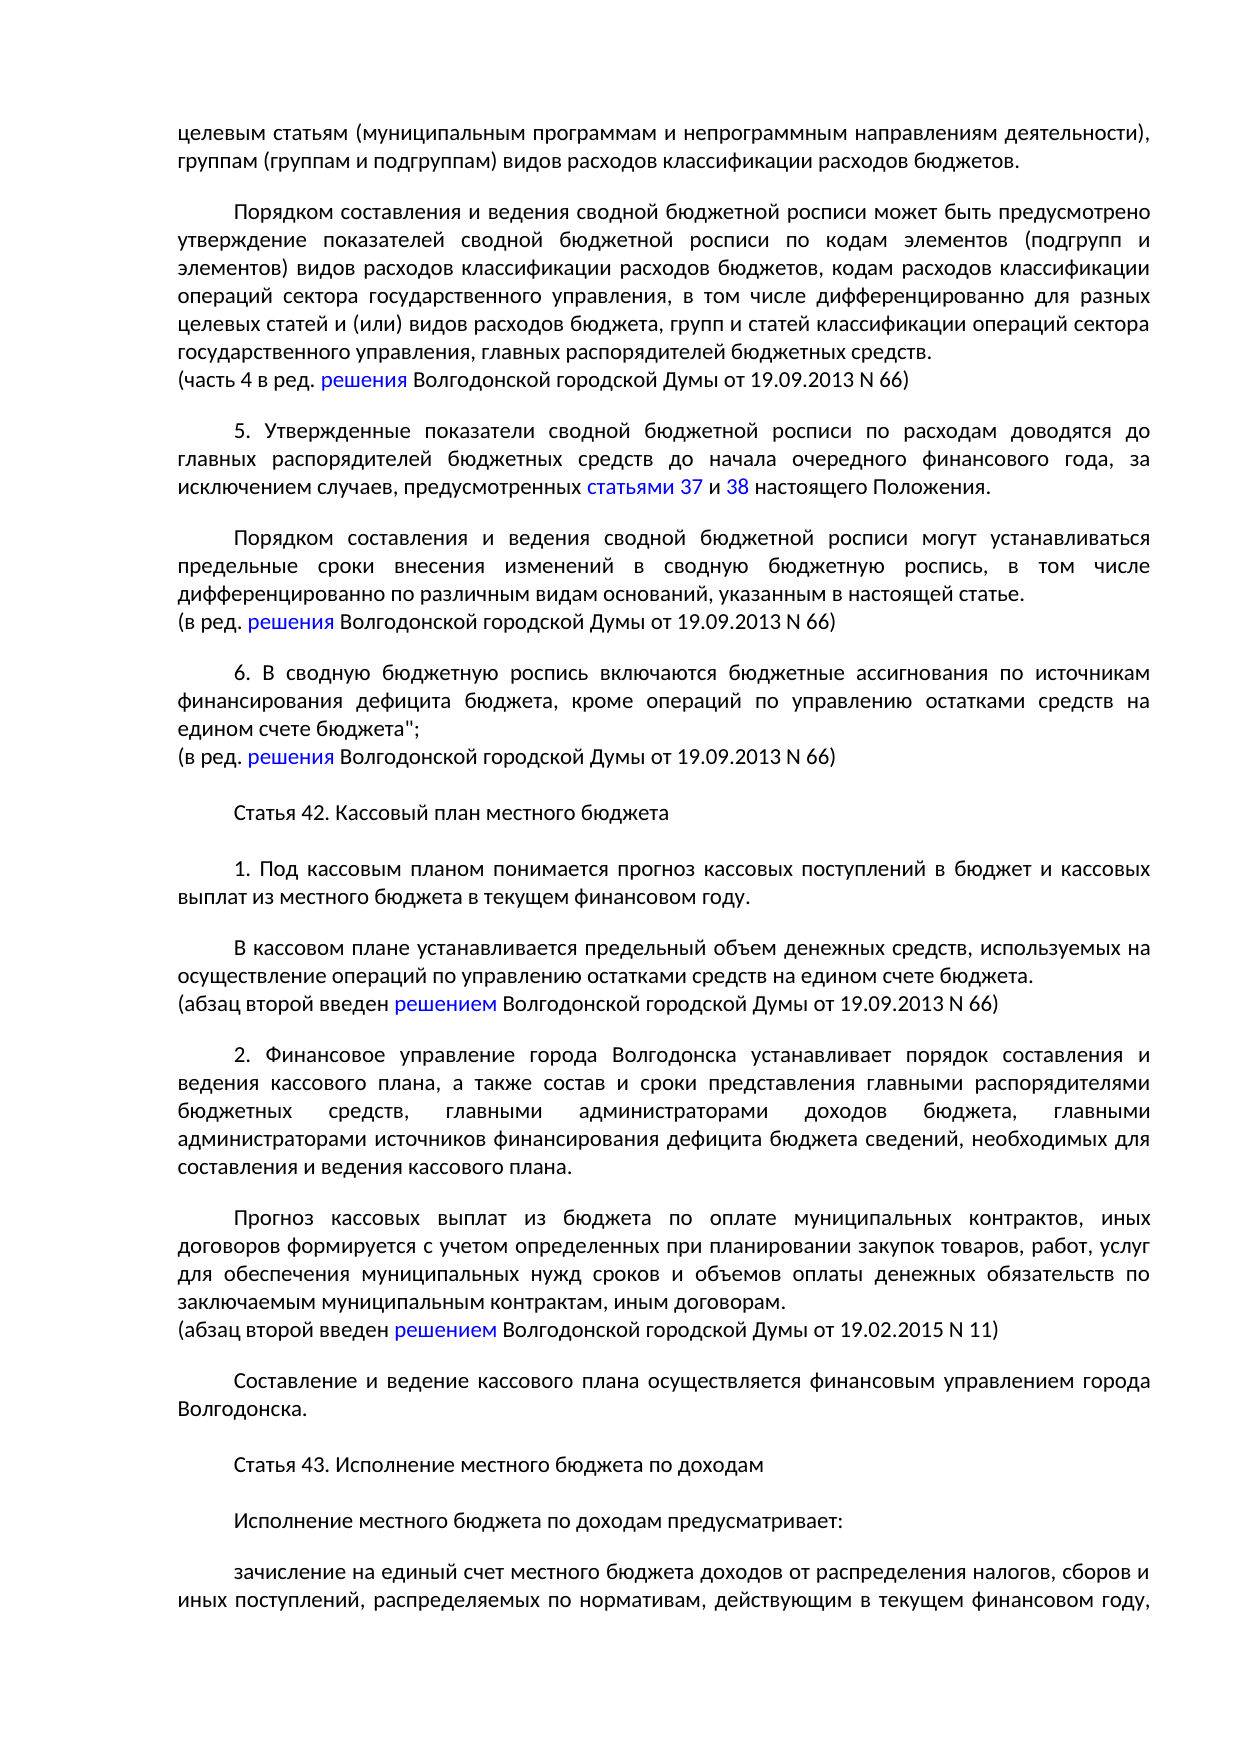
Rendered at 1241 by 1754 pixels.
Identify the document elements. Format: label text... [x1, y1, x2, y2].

text 1. Под кассовым планом понимается прогноз кассовых поступлений в бюджет и кассовых выплат из местного бюджета в текущем финансовом году. [177, 854, 1152, 910]
text Статья 42. Кассовый план местного бюджета [177, 798, 1152, 826]
text Исполнение местного бюджета по доходам предусматривает: [177, 1506, 1152, 1534]
text Прогноз кассовых выплат из бюджета по оплате муниципальных контрактов, иных договоров формируется с учетом определенных при планировании закупок товаров, работ, услуг для обеспечения муниципальных нужд сроков и объемов оплаты денежных обязательств по заключаемым муниципальным контрактам, иным договорам. [177, 1203, 1152, 1315]
text Порядком составления и ведения сводной бюджетной росписи может быть предусмотрено утверждение показателей сводной бюджетной росписи по кодам элементов (подгрупп и элементов) видов расходов классификации расходов бюджетов, кодам расходов классификации операций сектора государственного управления, в том числе дифференцированно для разных целевых статей и (или) видов расходов бюджета, групп и статей классификации операций сектора государственного управления, главных распорядителей бюджетных средств. [177, 197, 1152, 365]
text Порядком составления и ведения сводной бюджетной росписи могут устанавливаться предельные сроки внесения изменений в сводную бюджетную роспись, в том числе дифференцированно по различным видам оснований, указанным в настоящей статье. [177, 523, 1152, 607]
text (абзац второй введен решением Волгодонской городской Думы от 19.02.2015 N 11) [177, 1315, 1152, 1343]
text (часть 4 в ред. решения Волгодонской городской Думы от 19.09.2013 N 66) [177, 365, 1152, 393]
text (абзац второй введен решением Волгодонской городской Думы от 19.09.2013 N 66) [177, 989, 1152, 1017]
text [177, 118, 1152, 174]
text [177, 1557, 1152, 1613]
text 6. В сводную бюджетную роспись включаются бюджетные ассигнования по источникам финансирования дефицита бюджета, кроме операций по управлению остатками средств на едином счете бюджета"; [177, 658, 1152, 742]
text 5. Утвержденные показатели сводной бюджетной росписи по расходам доводятся до главных распорядителей бюджетных средств до начала очередного финансового года, за исключением случаев, предусмотренных статьями 37 и 38 настоящего Положения. [177, 416, 1152, 500]
text (в ред. решения Волгодонской городской Думы от 19.09.2013 N 66) [177, 742, 1152, 770]
text В кассовом плане устанавливается предельный объем денежных средств, используемых на осуществление операций по управлению остатками средств на едином счете бюджета. [177, 933, 1152, 989]
text Статья 43. Исполнение местного бюджета по доходам [177, 1450, 1152, 1478]
text (в ред. решения Волгодонской городской Думы от 19.09.2013 N 66) [177, 607, 1152, 635]
text 2. Финансовое управление города Волгодонска устанавливает порядок составления и ведения кассового плана, а также состав и сроки представления главными распорядителями бюджетных средств, главными администраторами доходов бюджета, главными администраторами источников финансирования дефицита бюджета сведений, необходимых для составления и ведения кассового плана. [177, 1040, 1152, 1180]
text Составление и ведение кассового плана осуществляется финансовым управлением города Волгодонска. [177, 1366, 1152, 1422]
